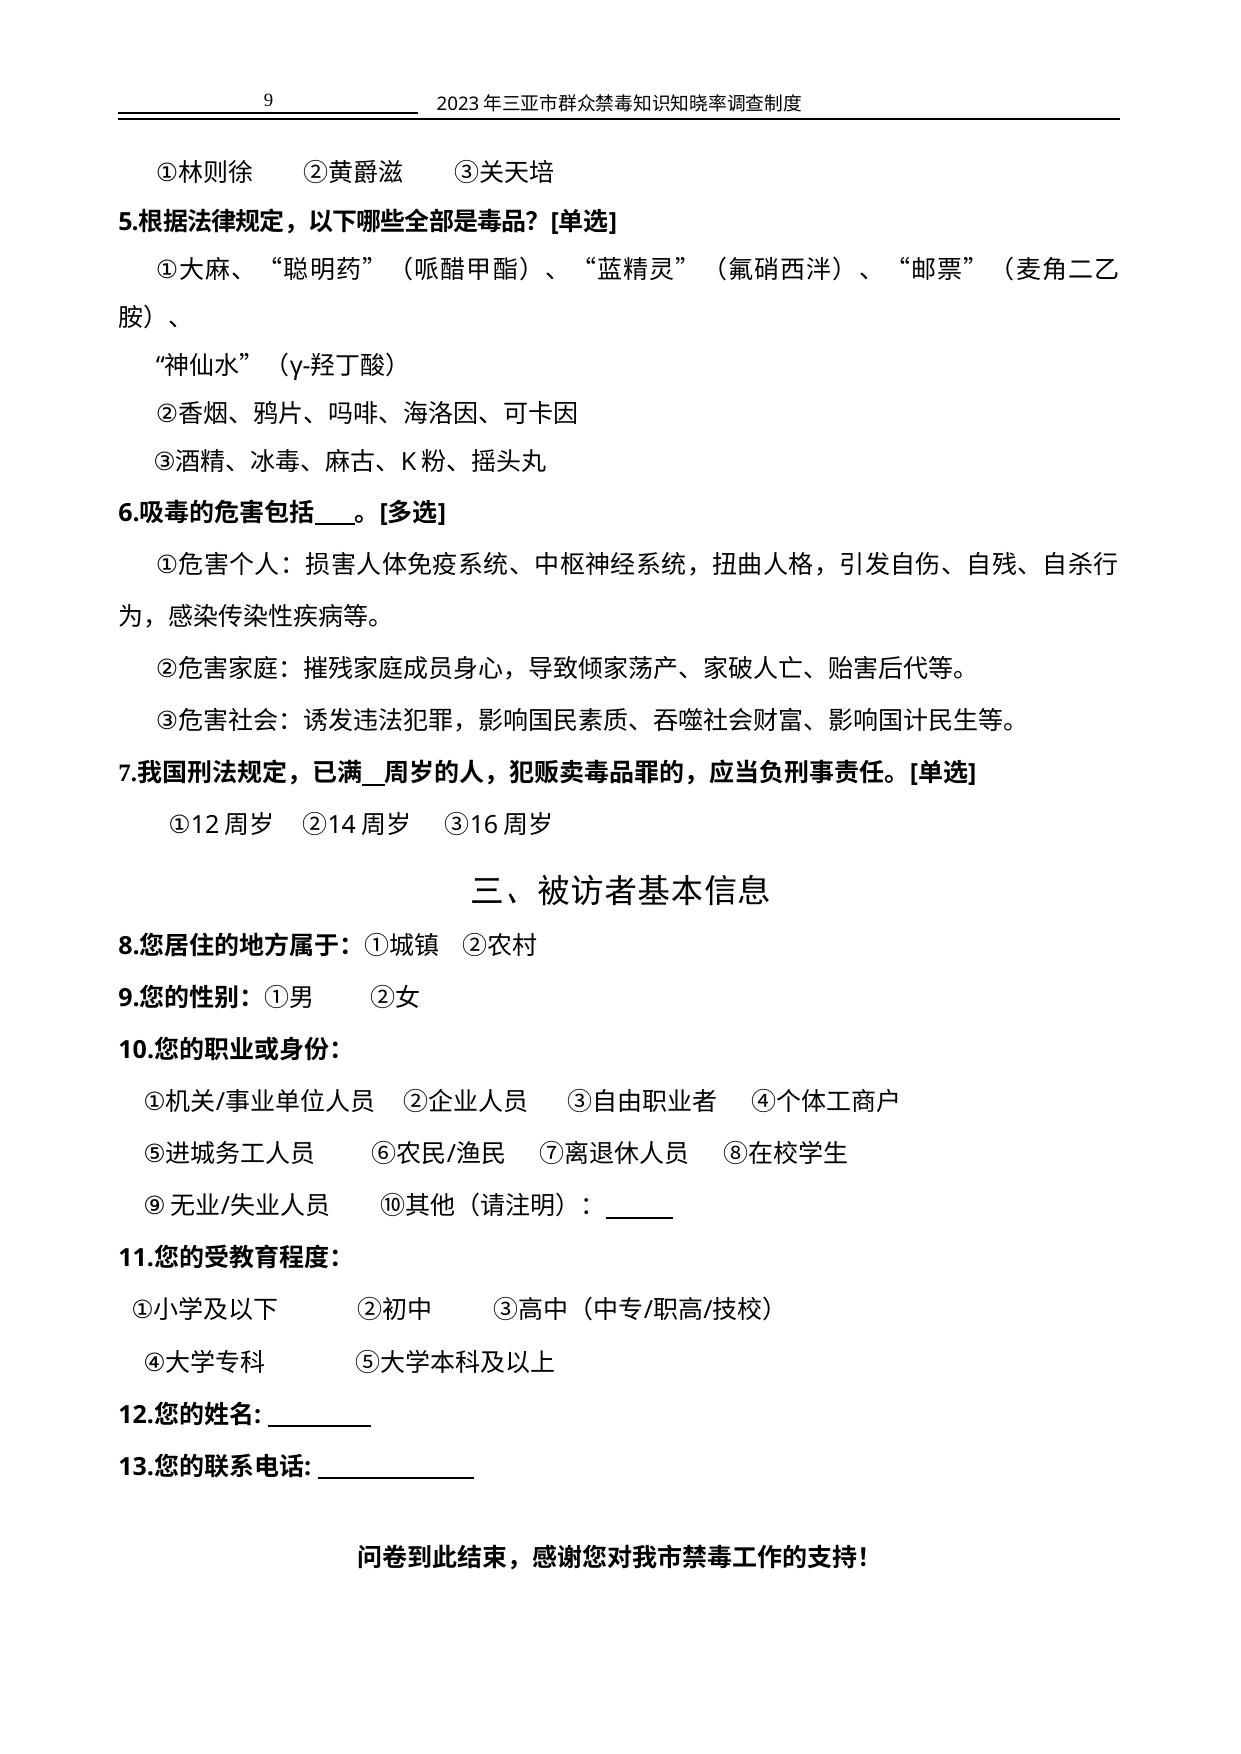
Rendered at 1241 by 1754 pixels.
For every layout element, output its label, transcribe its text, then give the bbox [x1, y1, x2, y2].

text 13.您的联系电话: [118, 1433, 1122, 1486]
text ①危害个人：损害人体免疫系统、中枢神经系统，扭曲人格，引发自伤、自残、自杀行为，感染传染性疾病等。 [118, 532, 1122, 636]
text ①小学及以下 ②初中 ③高中（中专/职高/技校） [118, 1277, 1122, 1329]
text ①12周岁 ②14周岁 ③16周岁 [118, 792, 1122, 844]
text 5.根据法律规定，以下哪些全部是毒品？[单选] [118, 192, 1122, 240]
text ③危害社会：诱发违法犯罪，影响国民素质、吞噬社会财富、影响国计民生等。 [118, 688, 1122, 740]
text ④大学专科 ⑤大学本科及以上 [118, 1329, 1122, 1381]
text ①林则徐 ②黄爵滋 ③关天培 [118, 140, 1122, 192]
text ①机关/事业单位人员 ②企业人员 ③自由职业者 ④个体工商户 [118, 1069, 1122, 1121]
text 问卷到此结束，感谢您对我市禁毒工作的支持！ [118, 1538, 1122, 1574]
text ②香烟、鸦片、吗啡、海洛因、可卡因 [118, 384, 1122, 432]
text 12.您的姓名: [118, 1381, 1122, 1433]
text 9.您的性别：①男 ②女 [118, 965, 1122, 1017]
text ⑨无业/失业人员 ⑩其他（请注明）： [118, 1173, 1122, 1225]
text ③酒精、冰毒、麻古、K粉、摇头丸 [118, 432, 1122, 480]
text 11.您的受教育程度： [118, 1225, 1122, 1277]
text 三、被访者基本信息 [118, 861, 1122, 913]
text ⑤进城务工人员 ⑥农民/渔民 ⑦离退休人员 ⑧在校学生 [118, 1121, 1122, 1173]
text ①大麻、“聪明药”（哌醋甲酯）、“蓝精灵”（氟硝西泮）、“邮票”（麦角二乙胺）、 [118, 240, 1122, 336]
text ②危害家庭：摧残家庭成员身心，导致倾家荡产、家破人亡、贻害后代等。 [118, 636, 1122, 688]
text 6.吸毒的危害包括 。[多选] [118, 480, 1122, 532]
text 10.您的职业或身份： [118, 1017, 1122, 1069]
text “神仙水”（γ-羟丁酸） [118, 336, 1122, 384]
text 8.您居住的地方属于：①城镇 ②农村 [118, 913, 1122, 965]
text 7.我国刑法规定，已满 周岁的人，犯贩卖毒品罪的，应当负刑事责任。[单选] [118, 740, 1122, 792]
